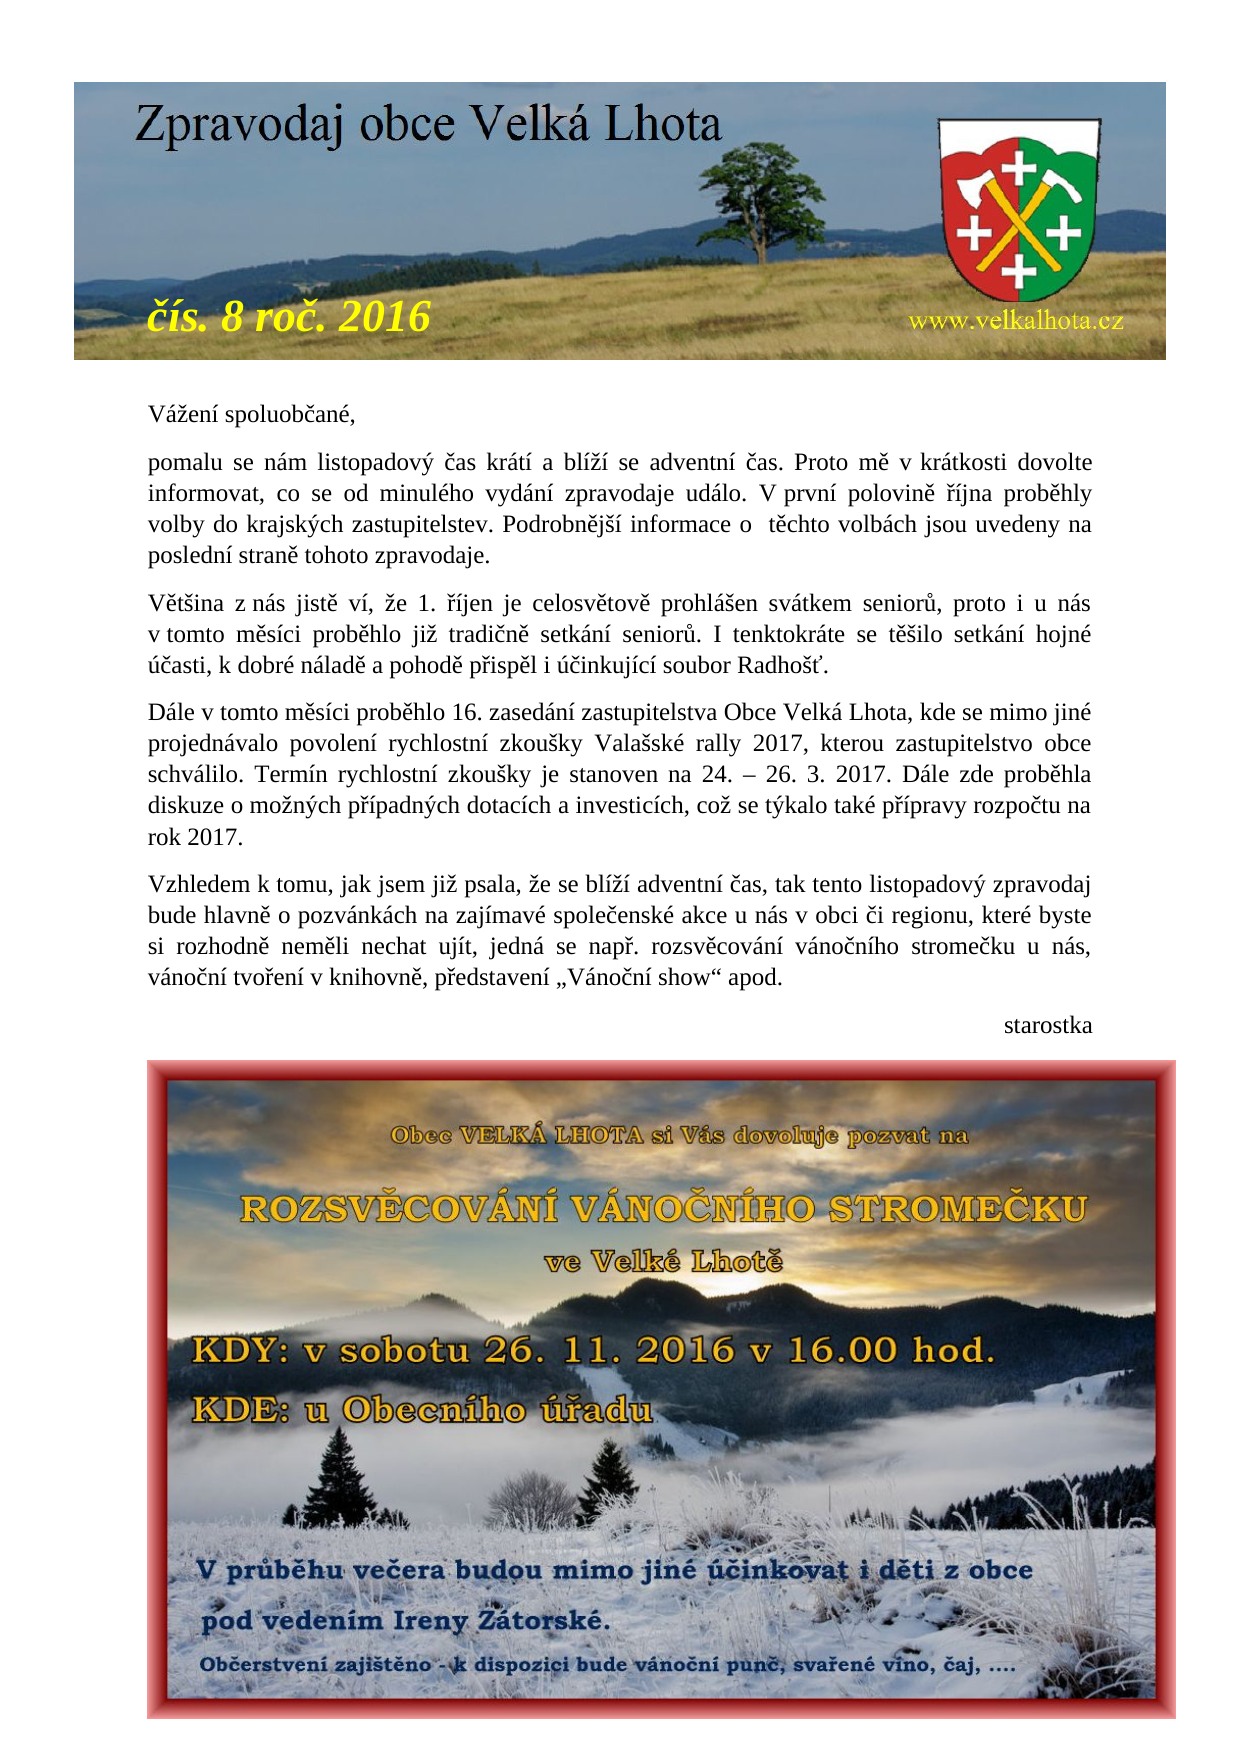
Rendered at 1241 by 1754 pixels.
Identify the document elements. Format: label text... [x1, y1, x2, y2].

text pomalu se nám listopadový čas krátí a blíží se adventní čas. Proto mě v krátkosti dovolte informovat, co se od minulého vydání zpravodaje událo. V první polovině října proběhly volby do krajských zastupitelstev. Podrobnější informace o těchto volbách jsou uvedeny na poslední straně tohoto zpravodaje. [148, 447, 1093, 569]
text Většina z nás jistě ví, že 1. říjen je celosvětově prohlášen svátkem seniorů, proto i u nás v tomto měsíci proběhlo již tradičně setkání seniorů. I tenktokráte se těšilo setkání hojné účasti, k dobré náladě a pohodě přispěl i účinkující soubor Radhošť. [148, 588, 1093, 678]
text Dále v tomto měsíci proběhlo 16. zasedání zastupitelstva Obce Velká Lhota, kde se mimo jiné projednávalo povolení rychlostní zkoušky Valašské rally 2017, kterou zastupitelstvo obce schválilo. Termín rychlostní zkoušky je stanoven na 24. – 26. 3. 2017. Dále zde proběhla diskuze o možných případných dotacích a investicích, což se týkalo také přípravy rozpočtu na rok 2017. [148, 697, 1093, 850]
text čís. 8 roč. 2016 [148, 288, 1093, 341]
text Vážení spoluobčané, [148, 399, 1093, 428]
picture [74, 82, 1166, 360]
text starostka [148, 1010, 1093, 1039]
text Vzhledem k tomu, jak jsem již psala, že se blíží adventní čas, tak tento listopadový zpravodaj bude hlavně o pozvánkách na zajímavé společenské akce u nás v obci či regionu, které byste si rozhodně neměli nechat ujít, jedná se např. rozsvěcování vánočního stromečku u nás, vánoční tvoření v knihovně, představení „Vánoční show“ apod. [148, 869, 1093, 991]
picture [147, 1060, 1176, 1719]
